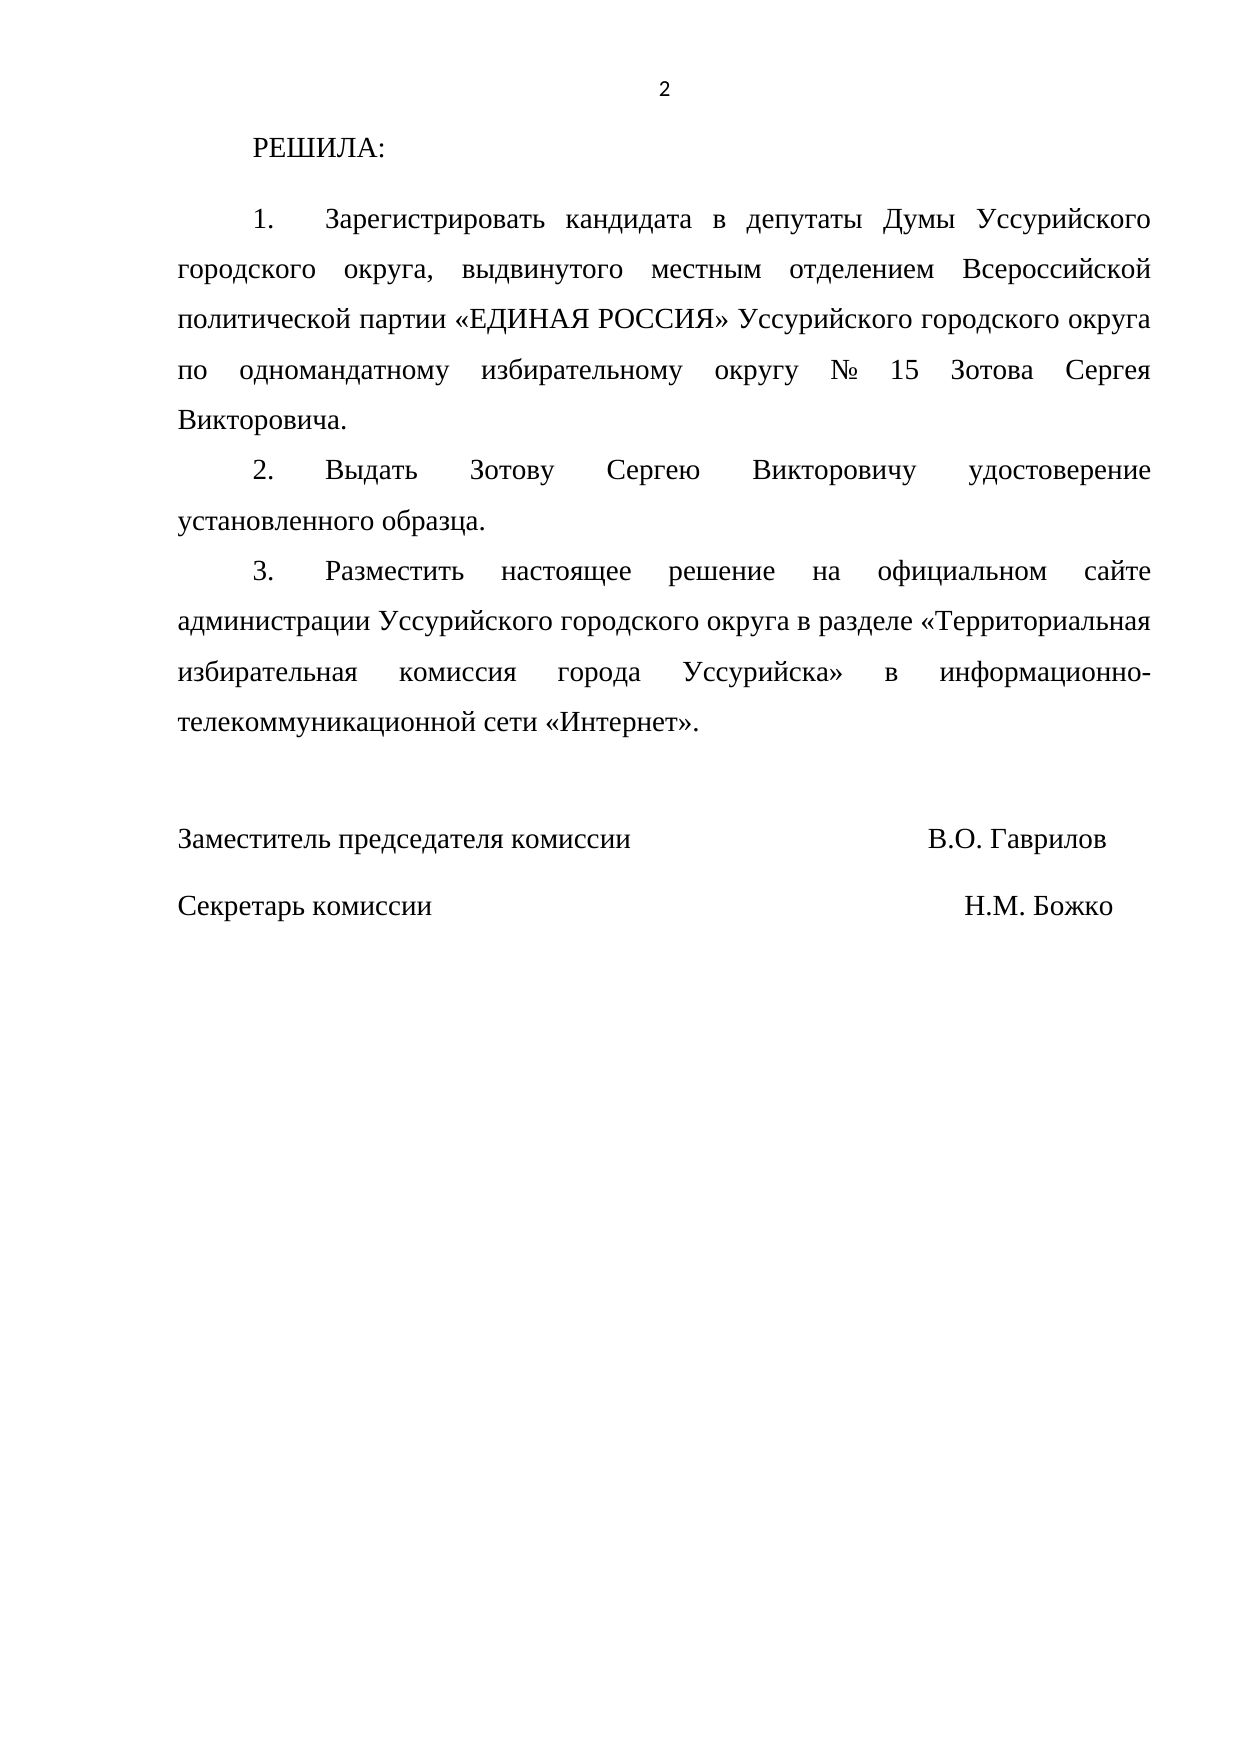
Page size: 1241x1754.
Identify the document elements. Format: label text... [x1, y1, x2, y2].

text Секретарь комиссии Н.М. Божко [177, 888, 1152, 922]
text Заместитель председателя комиссии В.О. Гаврилов [177, 821, 1152, 855]
text РЕШИЛА: [177, 130, 1152, 163]
list Выдать Зотову Сергею Викторовичу удостоверение установленного образца. [177, 452, 1152, 536]
list Зарегистрировать кандидата в депутаты Думы Уссурийского городского округа, выдвинутого местным отделением Всероссийской политической партии «ЕДИНАЯ РОССИЯ» Уссурийского городского округа по одномандатному избирательному округу № 15 Зотова Сергея Викторовича. [177, 201, 1152, 436]
list Разместить настоящее решение на официальном сайте администрации Уссурийского городского округа в разделе «Территориальная избирательная комиссия города Уссурийска» в информационно-телекоммуникационной сети «Интернет». [177, 553, 1152, 738]
